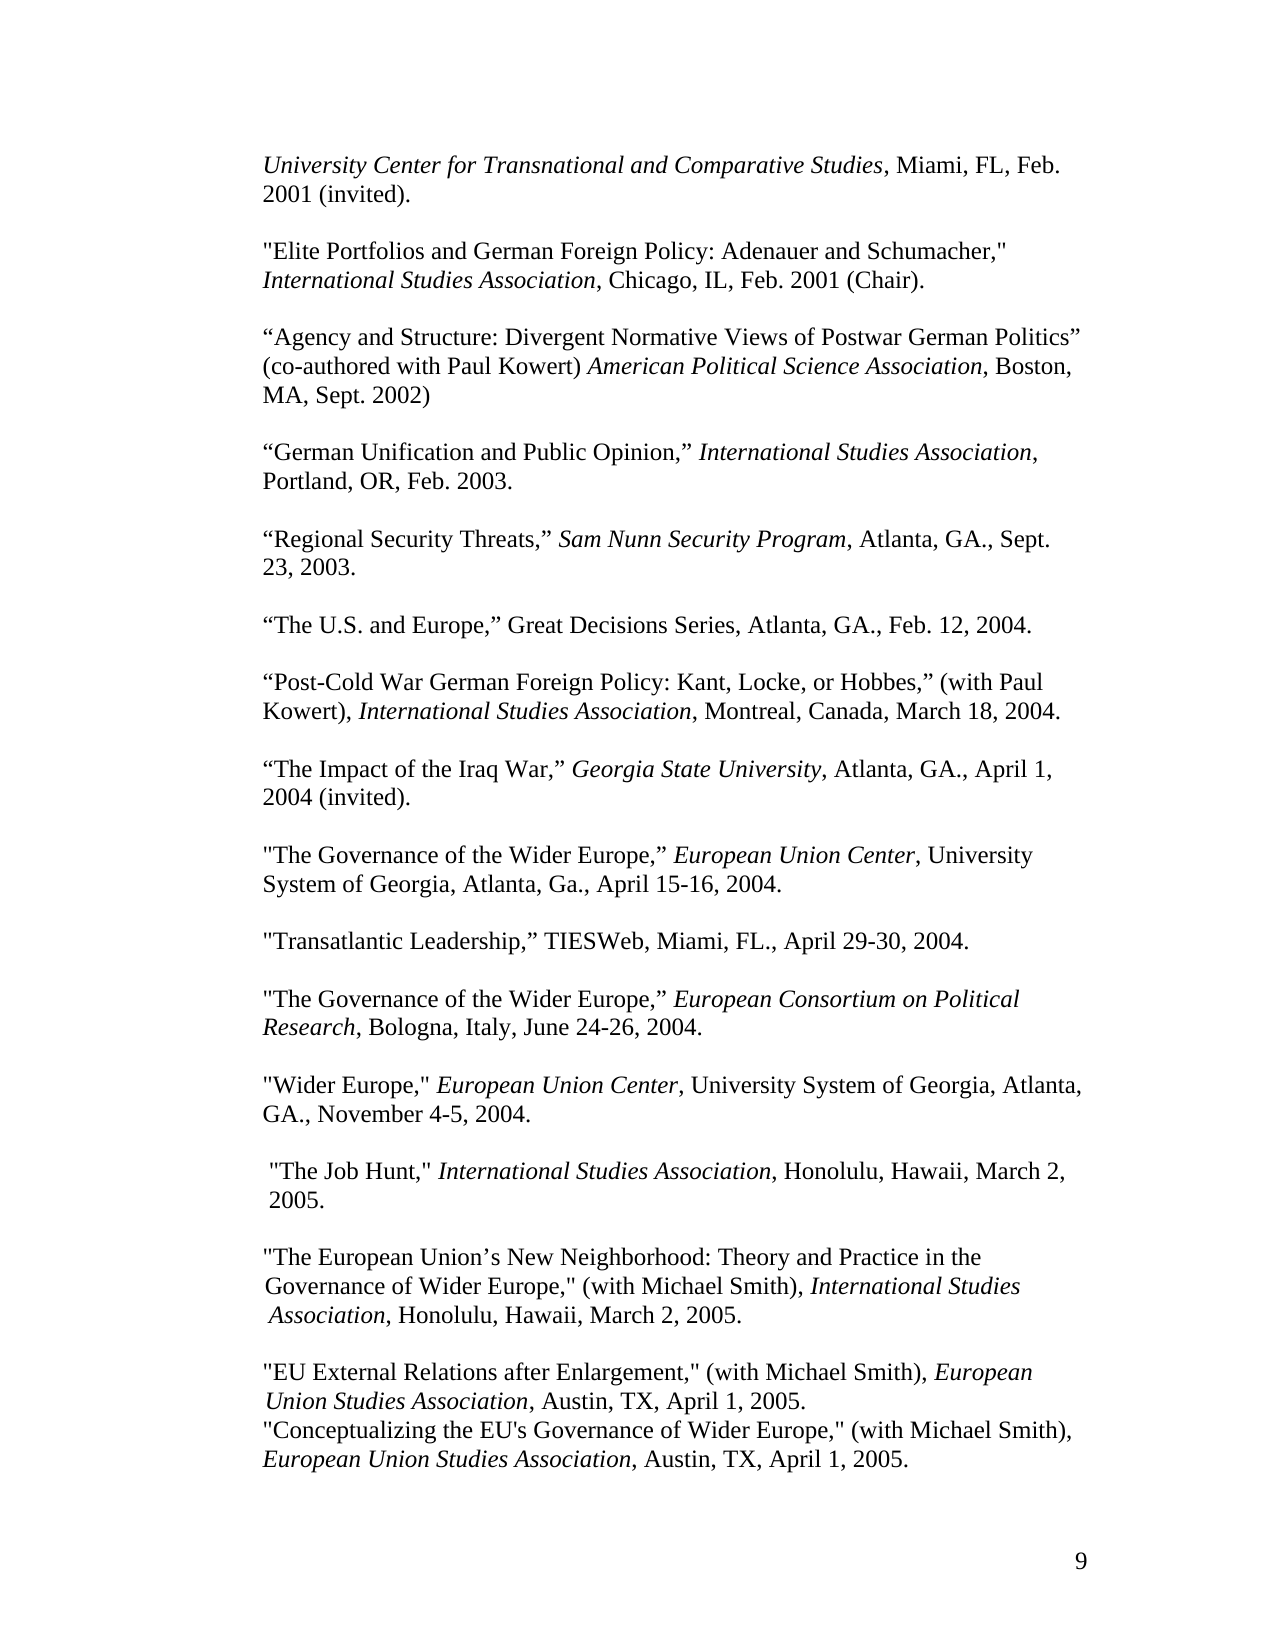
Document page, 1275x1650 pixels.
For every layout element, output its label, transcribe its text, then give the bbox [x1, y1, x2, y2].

title Union Studies Association, Austin, TX, April 1, 2005. [187, 1386, 1087, 1415]
text System of Georgia, Atlanta, Ga., April 15-16, 2004. [187, 869, 1087, 897]
text “Post-Cold War German Foreign Policy: Kant, Locke, or Hobbes,” (with Paul Kowert), International Studies Association, Montreal, Canada, March 18, 2004. [262, 667, 1087, 725]
text “The Impact of the Iraq War,” Georgia State University, Atlanta, GA., April 1, 2004 (invited). [262, 754, 1087, 811]
text Association, Honolulu, Hawaii, March 2, 2005. [187, 1300, 1087, 1329]
title "The European Union’s New Neighborhood: Theory and Practice in the [187, 1242, 1087, 1271]
text "Elite Portfolios and German Foreign Policy: Adenauer and Schumacher," International Studies Association, Chicago, IL, Feb. 2001 (Chair). [262, 236, 1087, 294]
text "The Governance of the Wider Europe,” European Consortium on Political Research, Bologna, Italy, June 24-26, 2004. [262, 984, 1087, 1041]
text “Regional Security Threats,” Sam Nunn Security Program, Atlanta, GA., Sept. 23, 2003. [262, 524, 1087, 581]
text "The Job Hunt," International Studies Association, Honolulu, Hawaii, March 2, [187, 1156, 1087, 1185]
text 2005. [187, 1185, 1087, 1214]
text “The U.S. and Europe,” Great Decisions Series, Atlanta, GA., Feb. 12, 2004. [262, 610, 1087, 639]
text "Transatlantic Leadership,” TIESWeb, Miami, FL., April 29-30, 2004. [187, 926, 1087, 955]
text "Conceptualizing the EU's Governance of Wider Europe," (with Michael Smith), European Union Studies Association, Austin, TX, April 1, 2005. [187, 1415, 1087, 1472]
text "The Governance of the Wider Europe,” European Union Center, University [187, 840, 1087, 869]
text “German Unification and Public Opinion,” International Studies Association, Portland, OR, Feb. 2003. [262, 437, 1087, 495]
text “Agency and Structure: Divergent Normative Views of Postwar German Politics” (co-authored with Paul Kowert) American Political Science Association, Boston, MA, Sept. 2002) [262, 322, 1087, 409]
title "EU External Relations after Enlargement," (with Michael Smith), European [187, 1357, 1087, 1386]
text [262, 150, 1087, 207]
text "Wider Europe," European Union Center, University System of Georgia, Atlanta, GA., November 4-5, 2004. [262, 1070, 1087, 1127]
title Governance of Wider Europe," (with Michael Smith), International Studies [187, 1271, 1087, 1300]
